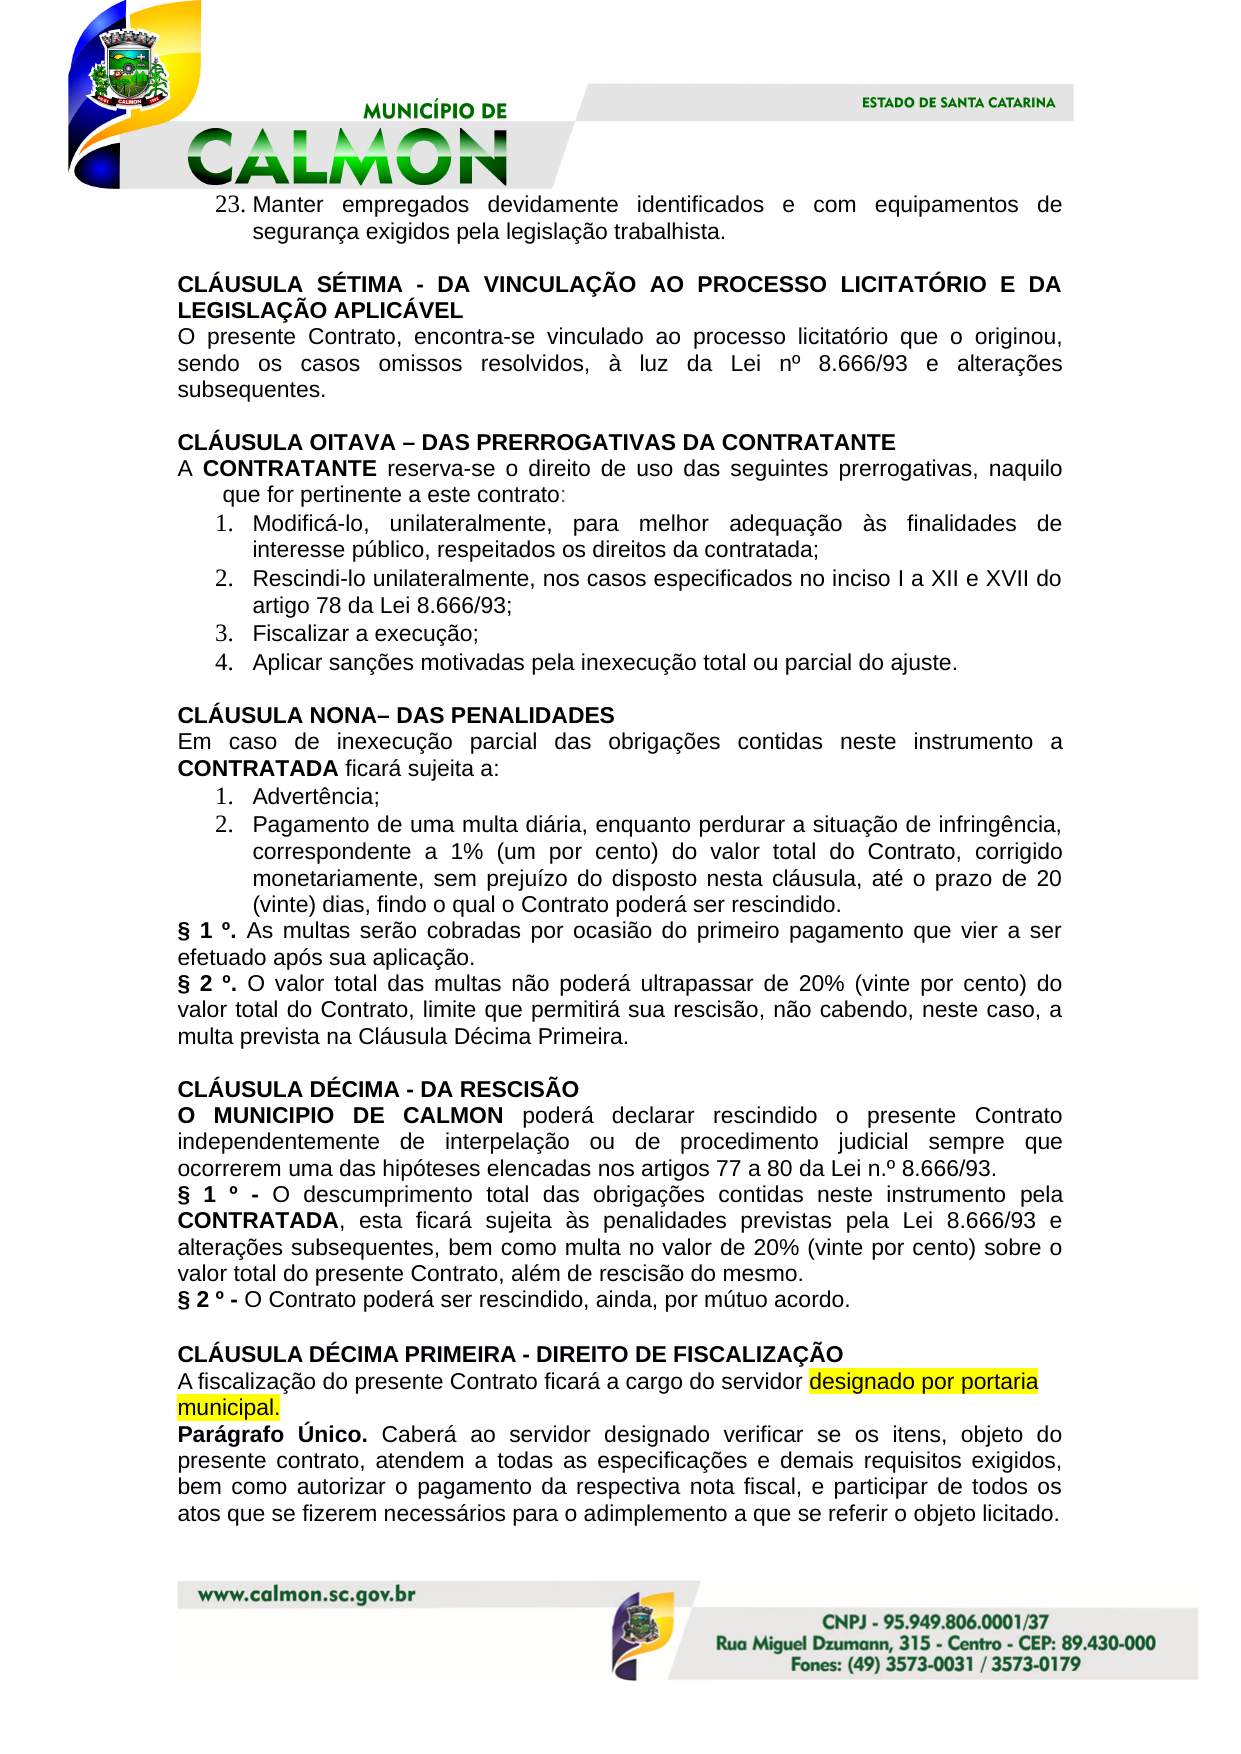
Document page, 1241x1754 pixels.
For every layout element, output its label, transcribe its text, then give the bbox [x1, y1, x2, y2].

list Fiscalizar a execução; [215, 618, 1063, 647]
text CLÁUSULA SÉTIMA - DA VINCULAÇÃO AO PROCESSO LICITATÓRIO E DA LEGISLAÇÃO APLICÁVEL [177, 271, 1063, 323]
list Modificá-lo, unilateralmente, para melhor adequação às finalidades de interesse público, respeitados os direitos da contratada; [215, 508, 1063, 563]
text CLÁUSULA DÉCIMA - DA RESCISÃO [177, 1076, 1063, 1102]
subtitle CLÁUSULA OITAVA – DAS PRERROGATIVAS DA CONTRATANTE [177, 429, 1063, 455]
text Em caso de inexecução parcial das obrigações contidas neste instrumento a CONTRATADA ficará sujeita a: [177, 728, 1063, 781]
text O MUNICIPIO DE CALMON poderá declarar rescindido o presente Contrato independentemente de interpelação ou de procedimento judicial sempre que ocorrerem uma das hipóteses elencadas nos artigos 77 a 80 da Lei n.º 8.666/93. [177, 1102, 1063, 1181]
text § 2 º - O Contrato poderá ser rescindido, ainda, por mútuo acordo. [177, 1286, 1063, 1313]
list Pagamento de uma multa diária, enquanto perdurar a situação de infringência, correspondente a 1% (um por cento) do valor total do Contrato, corrigido monetariamente, sem prejuízo do disposto nesta cláusula, até o prazo de 20 (vinte) dias, findo o qual o Contrato poderá ser rescindido. [215, 809, 1063, 917]
text § 1 º - O descumprimento total das obrigações contidas neste instrumento pela CONTRATADA, esta ficará sujeita às penalidades previstas pela Lei 8.666/93 e alterações subsequentes, bem como multa no valor de 20% (vinte por cento) sobre o valor total do presente Contrato, além de rescisão do mesmo. [177, 1181, 1063, 1286]
list Manter empregados devidamente identificados e com equipamentos de segurança exigidos pela legislação trabalhista. [215, 148, 1063, 244]
list Rescindi-lo unilateralmente, nos casos especificados no inciso I a XII e XVII do artigo 78 da Lei 8.666/93; [215, 563, 1063, 618]
subtitle A CONTRATANTE reserva-se o direito de uso das seguintes prerrogativas, naquilo que for pertinente a este contrato: [177, 455, 1063, 508]
list Aplicar sanções motivadas pela inexecução total ou parcial do ajuste. [215, 647, 1063, 675]
text § 2 º. O valor total das multas não poderá ultrapassar de 20% (vinte por cento) do valor total do Contrato, limite que permitirá sua rescisão, não cabendo, neste caso, a multa prevista na Cláusula Décima Primeira. [177, 970, 1063, 1049]
text O presente Contrato, encontra-se vinculado ao processo licitatório que o originou, sendo os casos omissos resolvidos, à luz da Lei nº 8.666/93 e alterações subsequentes. [177, 323, 1063, 402]
text § 1 º. As multas serão cobradas por ocasião do primeiro pagamento que vier a ser efetuado após sua aplicação. [177, 917, 1063, 970]
text A fiscalização do presente Contrato ficará a cargo do servidor designado por portaria municipal. [280, 1368, 1063, 1421]
picture [68, 0, 1074, 189]
text Parágrafo Único. Caberá ao servidor designado verificar se os itens, objeto do presente contrato, atendem a todas as especificações e demais requisitos exigidos, bem como autorizar o pagamento da respectiva nota fiscal, e participar de todos os atos que se fizerem necessários para o adimplemento a que se referir o objeto licitado. [177, 1499, 1063, 1526]
text CLÁUSULA DÉCIMA PRIMEIRA - DIREITO DE FISCALIZAÇÃO [177, 1341, 1063, 1368]
list Advertência; [215, 781, 1063, 809]
subtitle CLÁUSULA NONA– DAS PENALIDADES [177, 702, 1063, 728]
picture [177, 1580, 1199, 1681]
